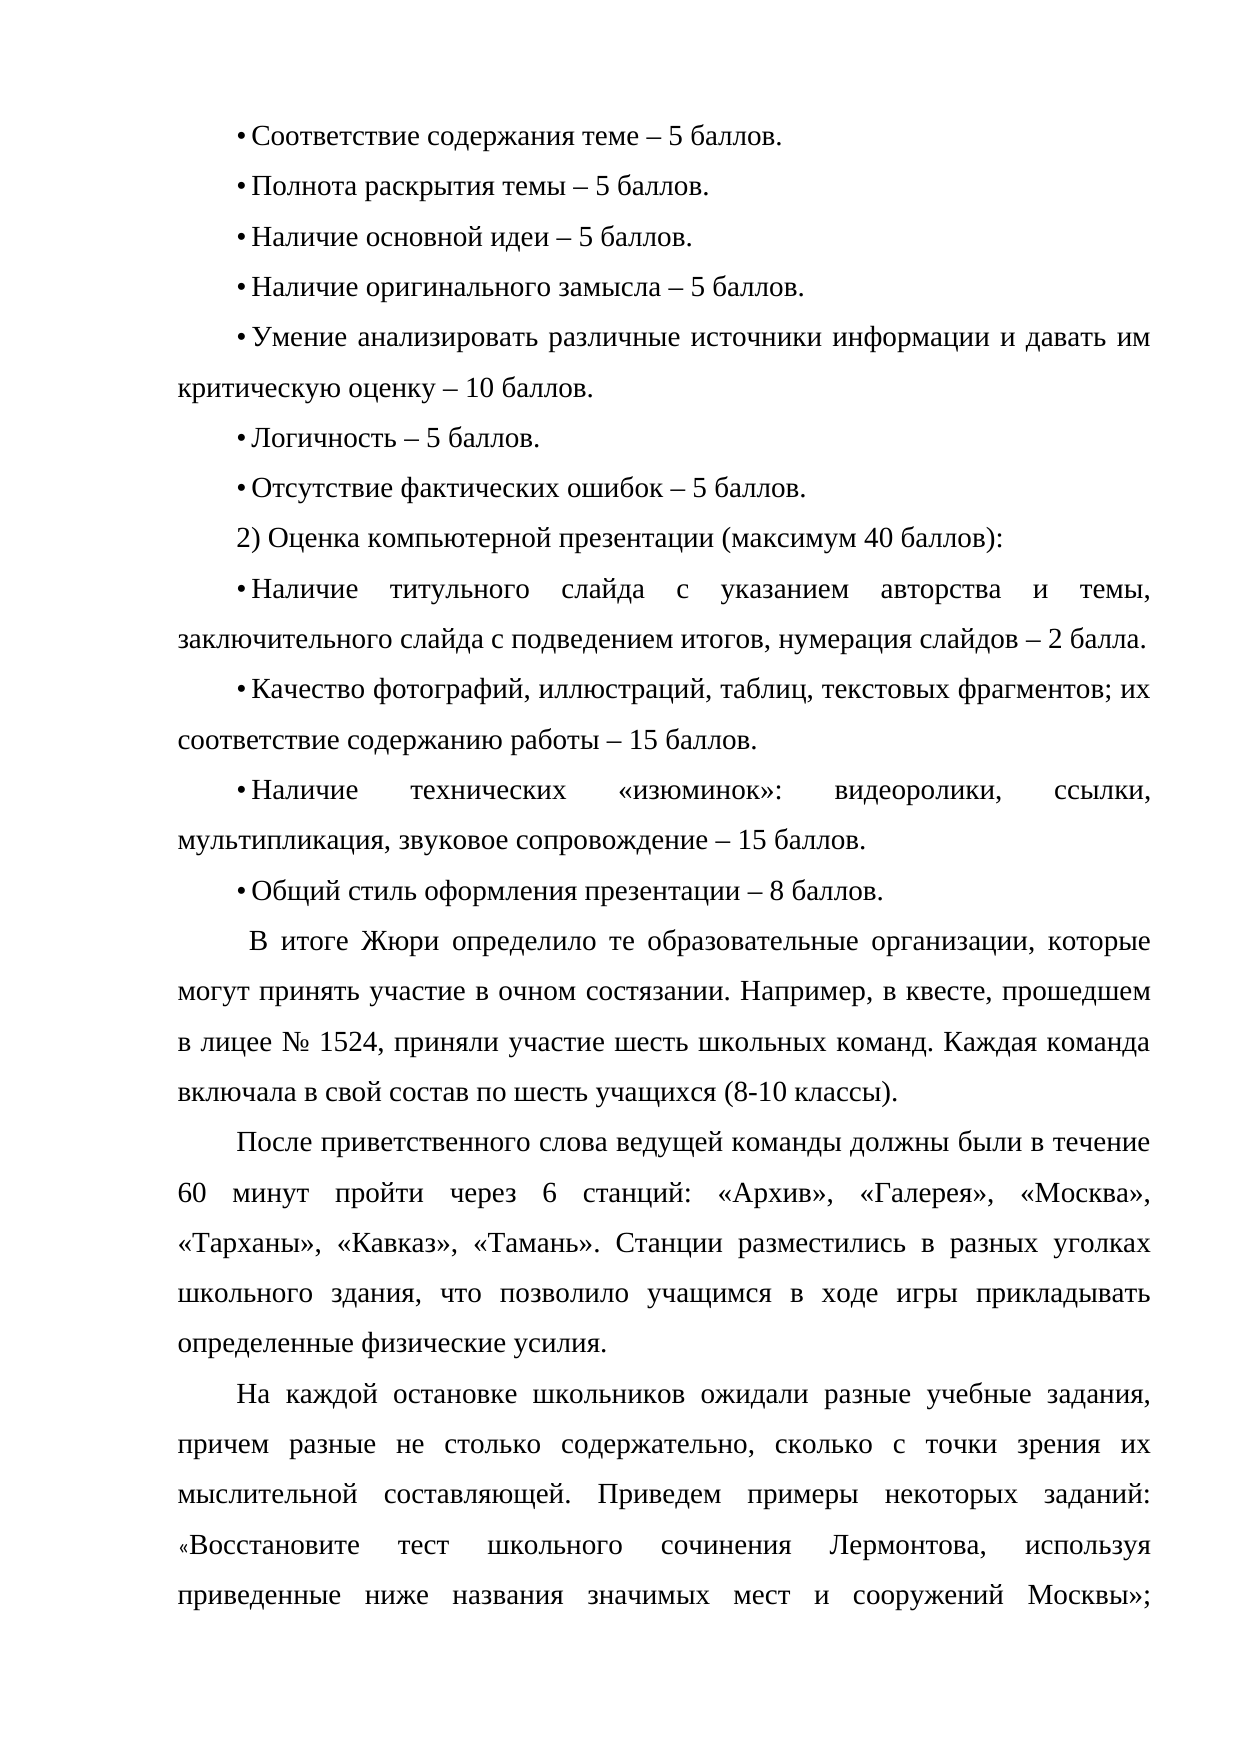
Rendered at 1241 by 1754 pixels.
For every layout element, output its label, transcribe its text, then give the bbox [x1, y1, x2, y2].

text • Наличие титульного слайда с указанием авторства и темы, заключительного слайда с подведением итогов, нумерация слайдов – 2 балла. [177, 571, 1152, 655]
text • Наличие технических «изюминок»: видеоролики, ссылки, мультипликация, звуковое сопровождение – 15 баллов. [177, 772, 1152, 856]
text • Умение анализировать различные источники информации и давать им критическую оценку – 10 баллов. [177, 319, 1152, 403]
text • Качество фотографий, иллюстраций, таблиц, текстовых фрагментов; их соответствие содержанию работы – 15 баллов. [177, 672, 1152, 755]
text • Соответствие содержания теме – 5 баллов. [177, 118, 1152, 152]
text • Полнота раскрытия темы – 5 баллов. [177, 168, 1152, 202]
text • Логичность – 5 баллов. [177, 420, 1152, 453]
text • Наличие основной идеи – 5 баллов. [177, 219, 1152, 252]
text • Общий стиль оформления презентации – 8 баллов. [177, 873, 1152, 906]
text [177, 1376, 1152, 1611]
text 2) Оценка компьютерной презентации (максимум 40 баллов): [177, 521, 1152, 554]
text После приветственного слова ведущей команды должны были в течение 60 минут пройти через 6 станций: «Архив», «Галерея», «Москва», «Тарханы», «Кавказ», «Тамань». Станции разместились в разных уголках школьного здания, что позволило учащимся в ходе игры прикладывать определенные физические усилия. [177, 1124, 1152, 1359]
text В итоге Жюри определило те образовательные организации, которые могут принять участие в очном состязании. Например, в квесте, прошедшем в лицее № 1524, приняли участие шесть школьных команд. Каждая команда включала в свой состав по шесть учащихся (8-10 классы). [177, 923, 1152, 1108]
text • Отсутствие фактических ошибок – 5 баллов. [177, 470, 1152, 504]
text • Наличие оригинального замысла – 5 баллов. [177, 269, 1152, 303]
